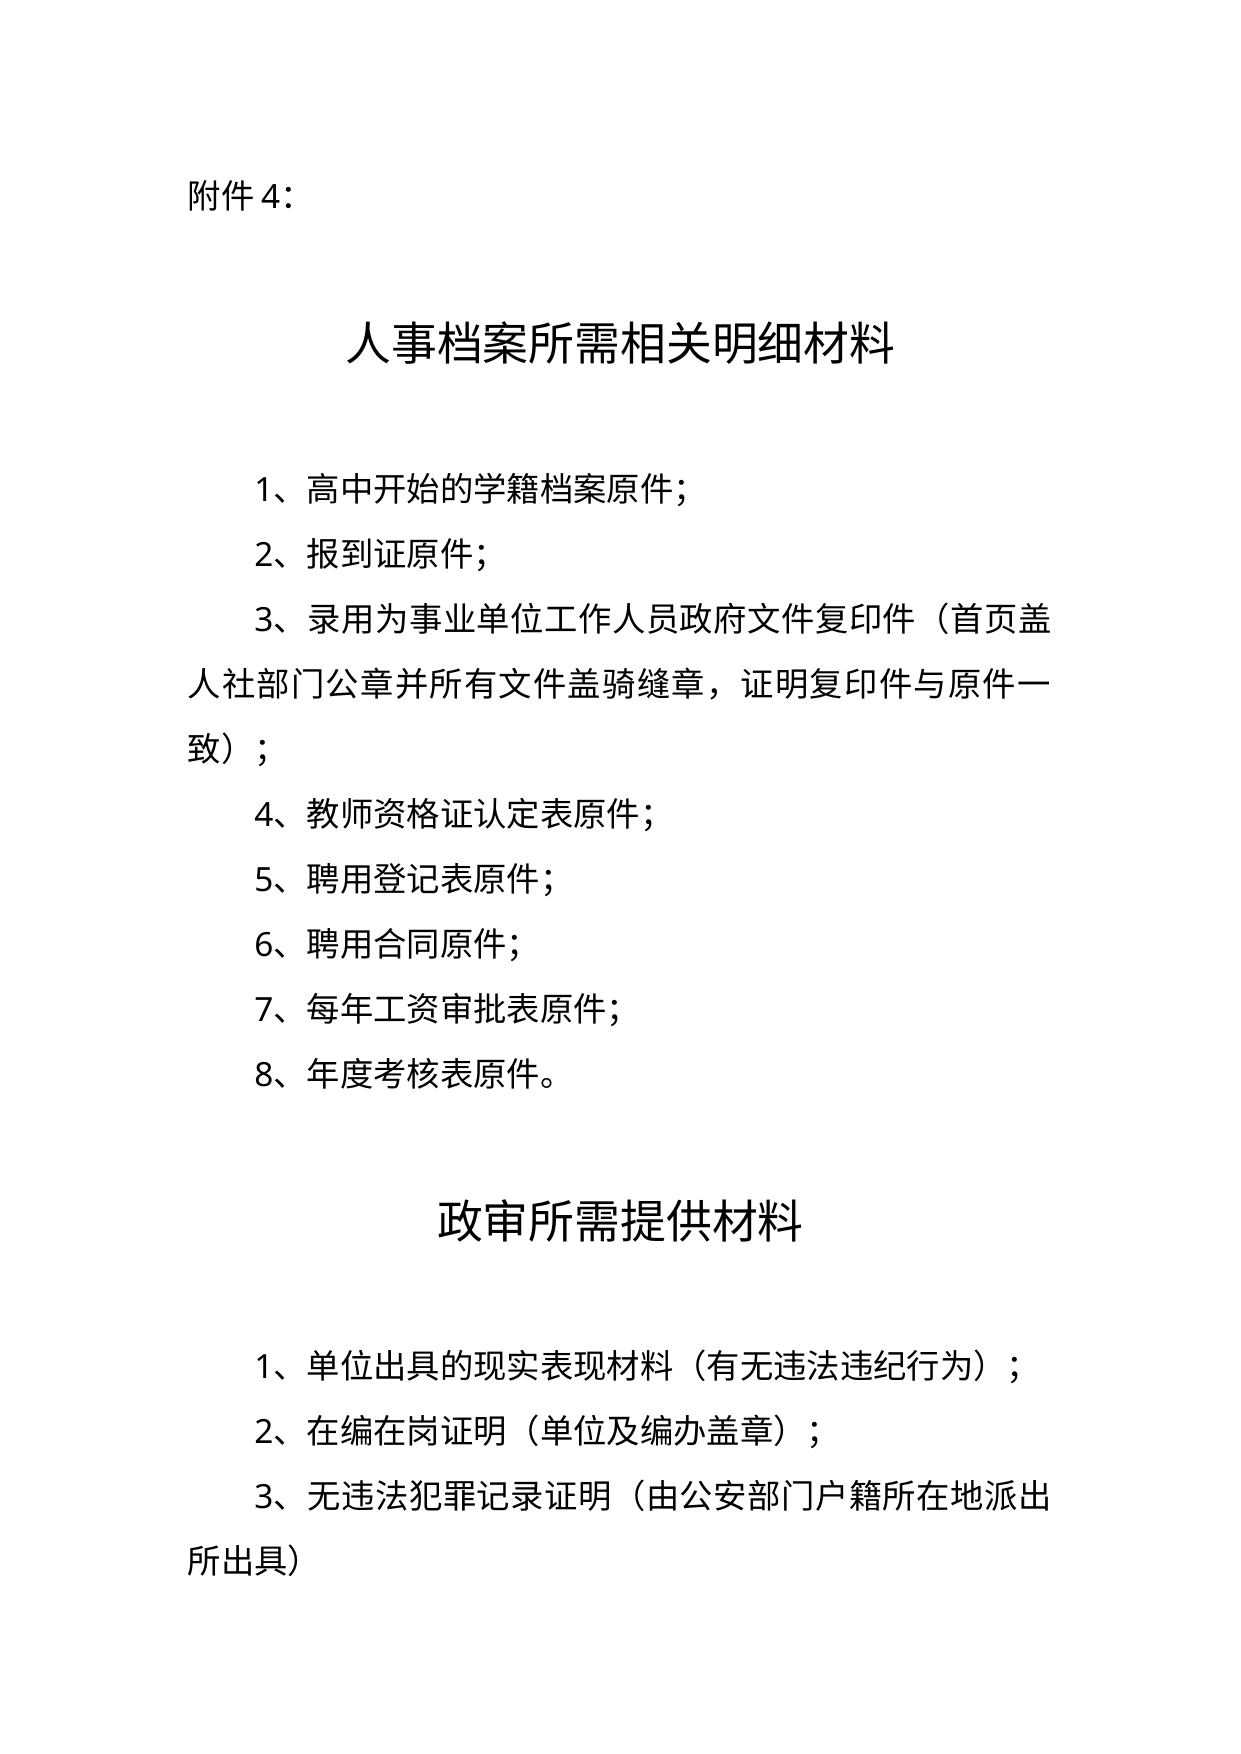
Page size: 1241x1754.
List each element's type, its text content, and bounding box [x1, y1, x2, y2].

text 2、报到证原件； [187, 519, 1053, 584]
text 5、聘用登记表原件； [187, 844, 1053, 909]
text 附件4： [187, 162, 1053, 227]
text 6、聘用合同原件； [187, 909, 1053, 974]
text 8、年度考核表原件。 [187, 1039, 1053, 1104]
text 4、教师资格证认定表原件； [187, 779, 1053, 844]
text 政审所需提供材料 [187, 1169, 1053, 1267]
text 7、每年工资审批表原件； [187, 974, 1053, 1039]
text 1、高中开始的学籍档案原件； [187, 454, 1053, 519]
text 3、无违法犯罪记录证明（由公安部门户籍所在地派出所出具） [187, 1462, 1053, 1592]
text 1、单位出具的现实表现材料（有无违法违纪行为）； [187, 1332, 1053, 1397]
text 3、录用为事业单位工作人员政府文件复印件（首页盖人社部门公章并所有文件盖骑缝章，证明复印件与原件一致）； [187, 584, 1053, 779]
text 人事档案所需相关明细材料 [187, 292, 1053, 389]
text 2、在编在岗证明（单位及编办盖章）； [187, 1397, 1053, 1462]
